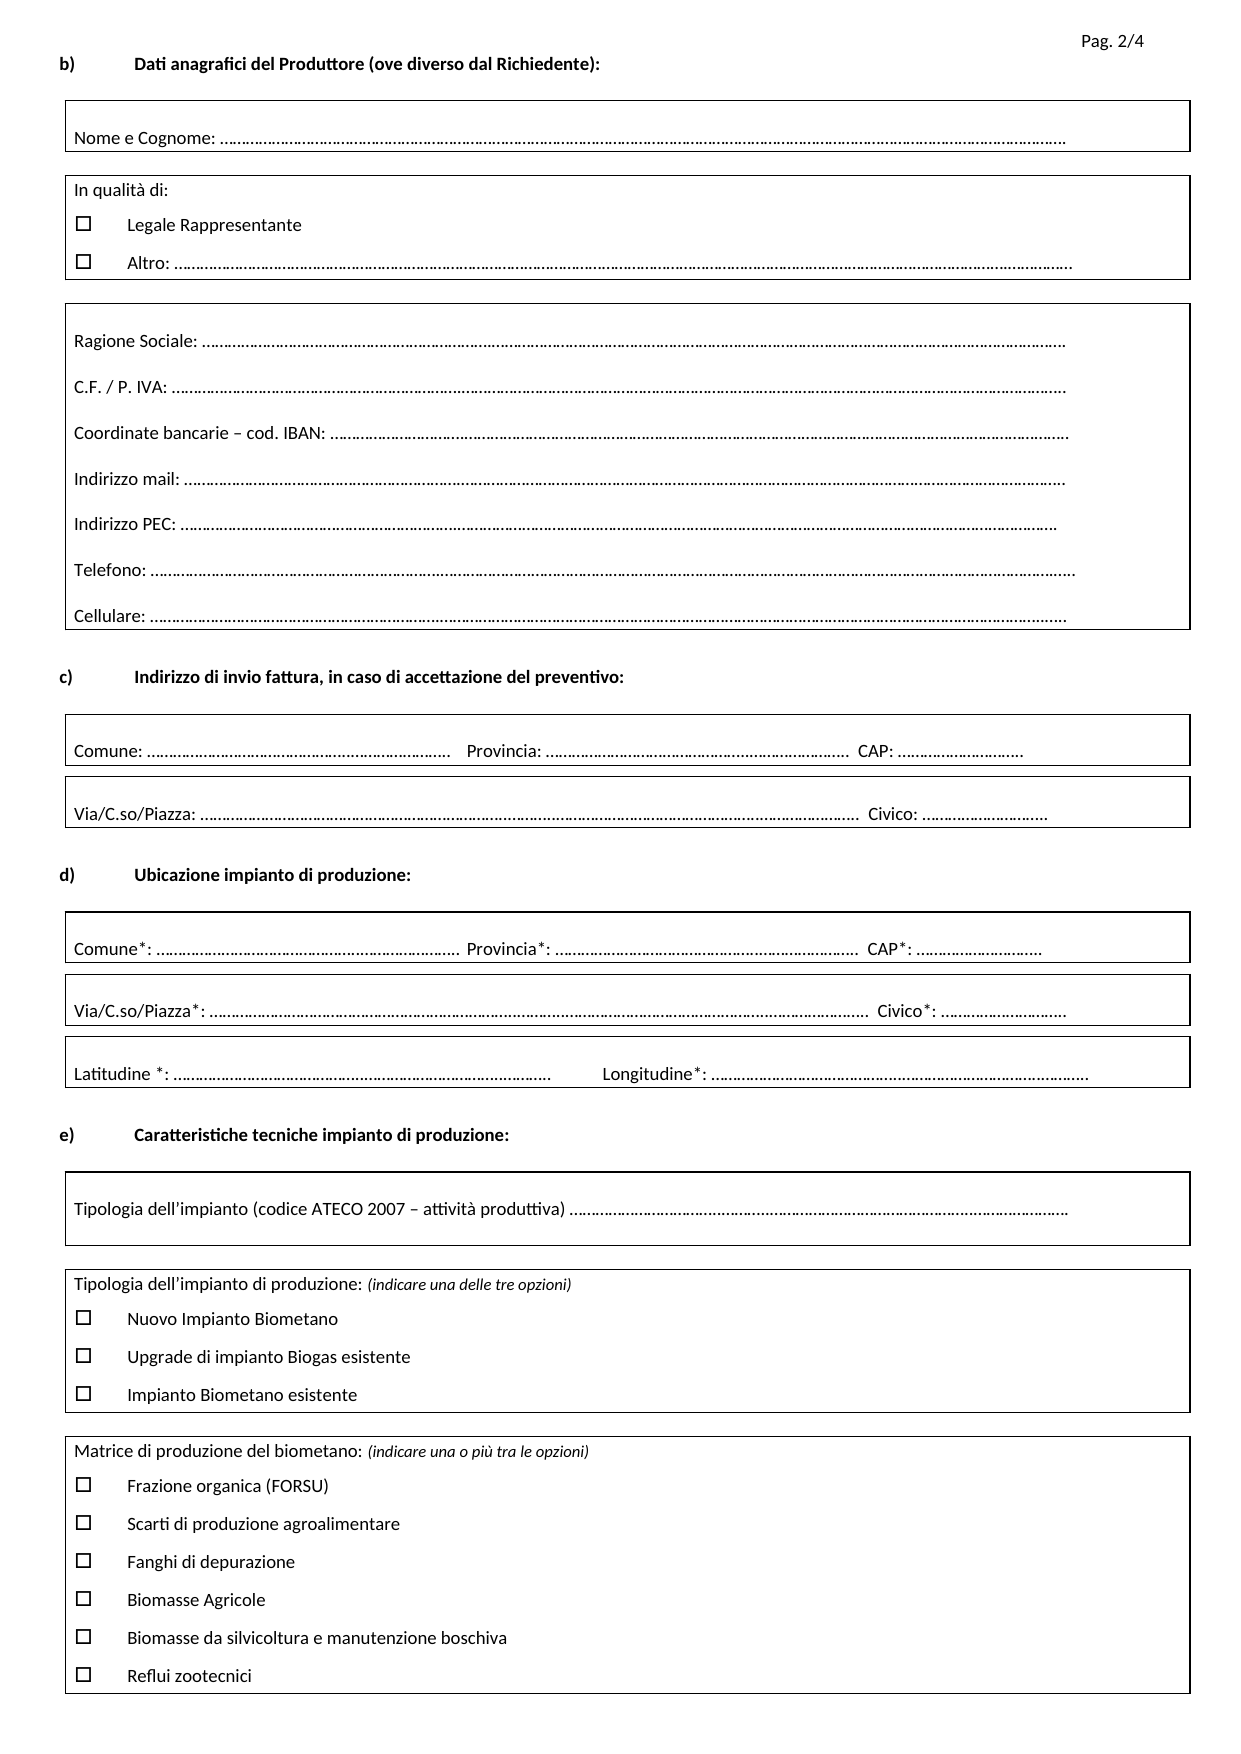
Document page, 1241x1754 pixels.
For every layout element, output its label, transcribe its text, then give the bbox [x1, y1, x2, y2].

text Comune: ………………………………………..………………….. Provincia: ………………………………………..………………….. CAP: ……………………….. [66, 737, 1189, 765]
text Matrice di produzione del biometano: (indicare una o più tra le opzioni) [66, 1437, 1189, 1459]
text □ Legale Rappresentante [66, 198, 1189, 236]
text In qualità di: [66, 176, 1189, 198]
text □ Biomasse da silvicoltura e manutenzione boschiva [66, 1611, 1189, 1649]
text □ Nuovo Impianto Biometano [66, 1292, 1189, 1330]
text □ Altro: ………………………………………………………………………………………………………………………………………………………………………….…………… [66, 236, 1189, 279]
text □ Scarti di produzione agroalimentare [66, 1497, 1189, 1535]
text Indirizzo PEC: ……………………………………………………….…………………………………………………………………………………………………………………………. [66, 509, 1189, 536]
text □ Impianto Biometano esistente [66, 1368, 1189, 1412]
list Ubicazione impianto di produzione: [59, 863, 1196, 886]
text Ragione Sociale: ………………………………………………………….……………………………………………………………………………………………………………………. [66, 326, 1189, 352]
text Tipologia dell’impianto (codice ATECO 2007 – attività produttiva) ……………………………..………..………………………………………..…………………. [66, 1194, 1189, 1220]
text C.F. / P. IVA: ………………………………………………………….………………………………………………………………………………………………………………………….. [66, 372, 1189, 398]
text Via/C.so/Piazza*: ……………………………………………………………..………..………………………………………..………………….. Civico*: ……………………….. [66, 997, 1189, 1025]
list Caratteristiche tecniche impianto di produzione: [59, 1123, 1196, 1146]
text □ Frazione organica (FORSU) [66, 1459, 1189, 1497]
list Indirizzo di invio fattura, in caso di accettazione del preventivo: [59, 666, 1196, 689]
text Indirizzo mail: ……………………………………………………….………………………………………………………………………………………………………………………….. [66, 464, 1189, 490]
text Tipologia dell’impianto di produzione: (indicare una delle tre opzioni) [66, 1270, 1189, 1292]
text Latitudine *: ……………………………………..…………………………..……….. Longitudine*: ……………………………………..…………………………..……….. [66, 1059, 1189, 1087]
text Telefono: ………………………………………………………….…………………………………………………………………………………………………………………………….….. [66, 555, 1189, 581]
text Coordinate bancarie – cod. IBAN: ………………………….………………………………………………………………………………………………………………………….. [66, 418, 1189, 444]
list Dati anagrafici del Produttore (ove diverso dal Richiedente): [59, 52, 1196, 75]
text Nome e Cognome: ……………………………………………………………………………………………………………………………………………………………………………. [66, 123, 1189, 151]
text Via/C.so/Piazza: ……………………………………………………………..………..………………………………………..………………….. Civico: ……………………….. [66, 799, 1189, 827]
text □ Reflui zootecnici [66, 1649, 1189, 1693]
text □ Biomasse Agricole [66, 1573, 1189, 1611]
text □ Upgrade di impianto Biogas esistente [66, 1330, 1189, 1368]
text Cellulare: ………………………………………………………….…………………………………………………………………………………………………………………………..….. [66, 601, 1189, 629]
text Comune*: ………………………………………..………………….. Provincia*: ………………………………………..………………….. CAP*: ……………………….. [66, 934, 1189, 962]
text □ Fanghi di depurazione [66, 1535, 1189, 1573]
